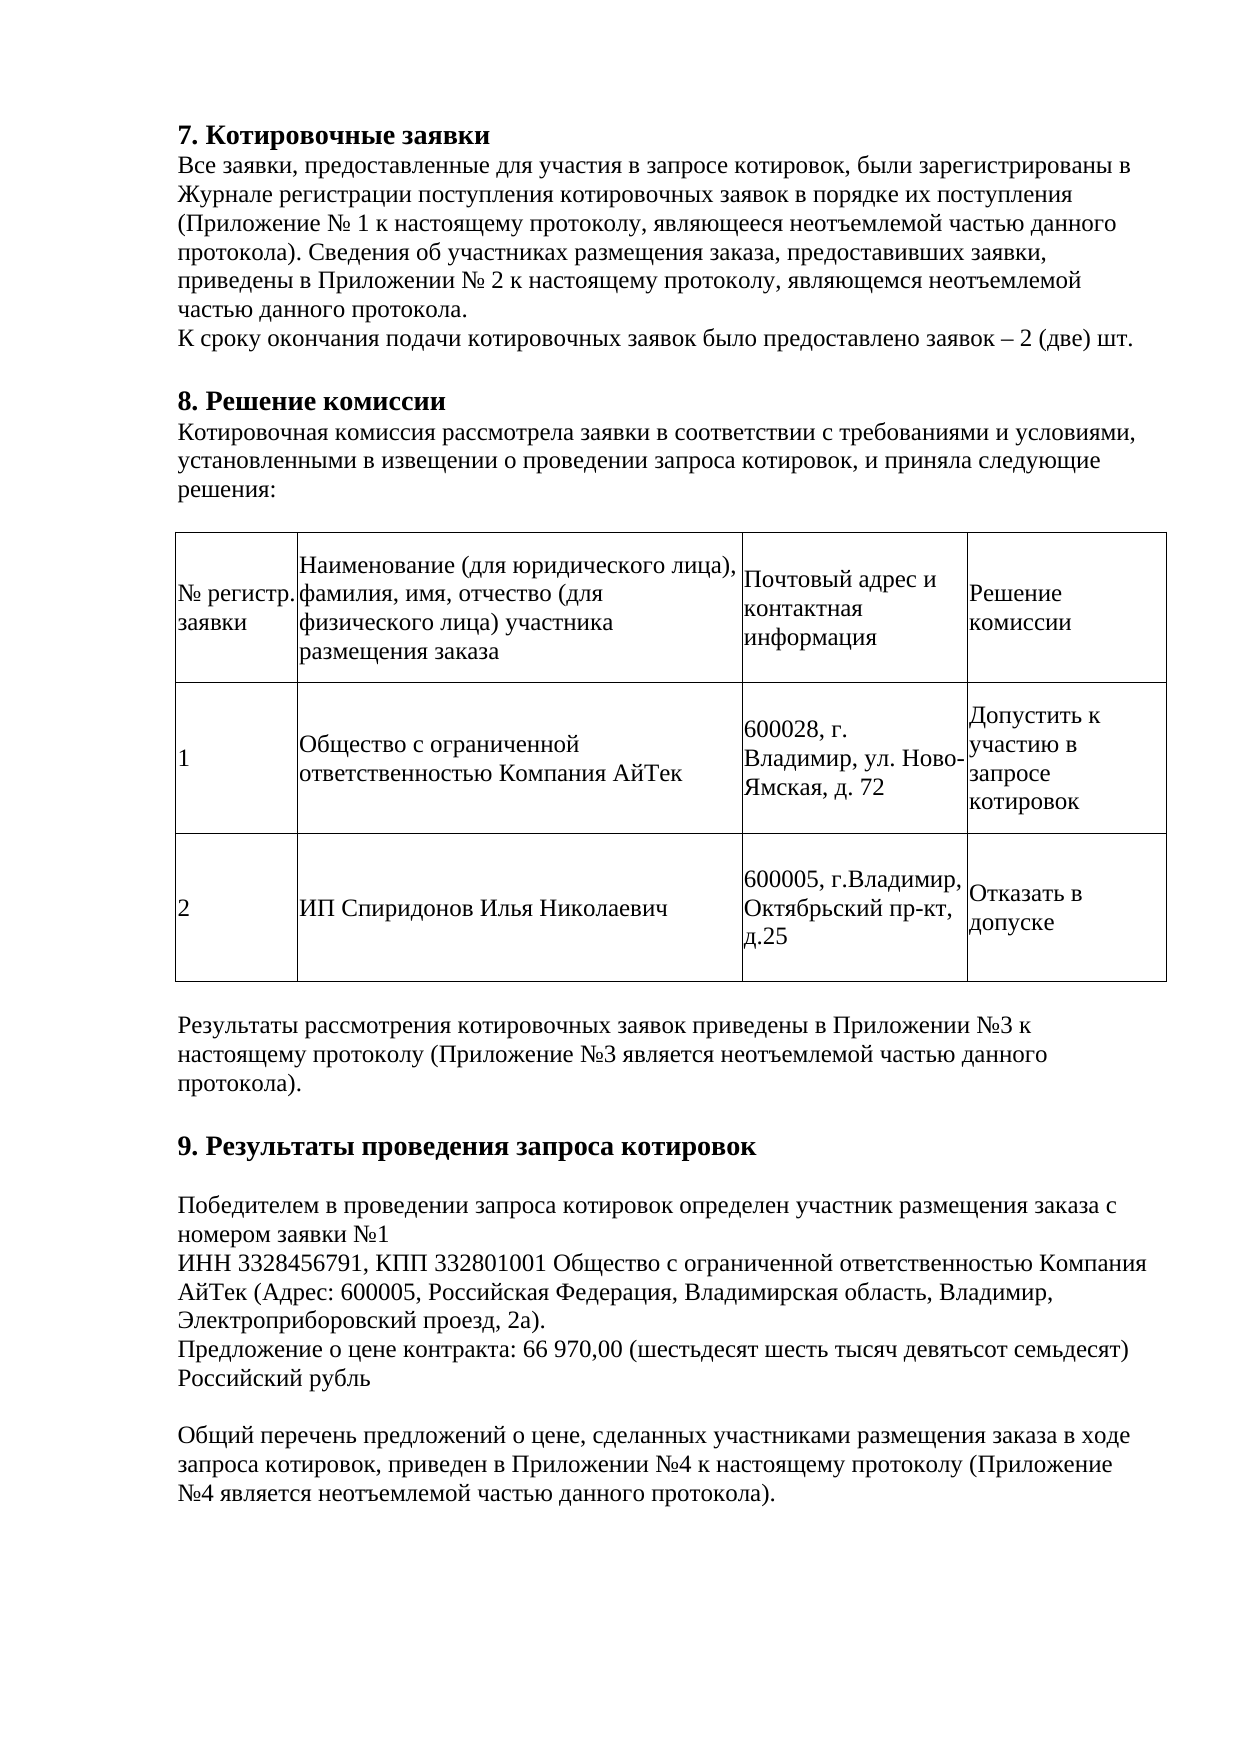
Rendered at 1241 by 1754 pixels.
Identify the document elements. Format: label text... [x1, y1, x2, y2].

text 9. Результаты проведения запроса котировок [177, 1129, 1152, 1162]
text 7. Котировочные заявки [177, 118, 1152, 151]
text 8. Решение комиссии [177, 384, 1152, 417]
text Котировочная комиссия рассмотрела заявки в соответствии с требованиями и условиями, установленными в извещении о проведении запроса котировок, и приняла следующие решения: [177, 417, 1152, 503]
table_cell 1 [176, 683, 297, 832]
table_cell Отказать в допуске [968, 834, 1166, 981]
table_header № регистр. заявки [176, 533, 297, 682]
table_header Почтовый адрес и контактная информация [743, 533, 967, 682]
table_cell 600028, г. Владимир, ул. Ново-Ямская, д. 72 [743, 683, 967, 832]
table_cell 600005, г.Владимир, Октябрьский пр-кт, д.25 [743, 834, 967, 981]
table_cell ИП Спиридонов Илья Николаевич [298, 834, 742, 981]
table_header Решение комиссии [968, 533, 1166, 682]
table_cell 2 [176, 834, 297, 981]
text Все заявки, предоставленные для участия в запросе котировок, были зарегистрированы в Журнале регистрации поступления котировочных заявок в порядке их поступления (Приложение № 1 к настоящему протоколу, являющееся неотъемлемой частью данного протокола). Сведения об участниках размещения заказа, предоставивших заявки, приведены в Приложении № 2 к настоящему протоколу, являющемся неотъемлемой частью данного протокола. [177, 151, 1152, 323]
table_header Наименование (для юридического лица), фамилия, имя, отчество (для физического лица) участника размещения заказа [298, 533, 742, 682]
text К сроку окончания подачи котировочных заявок было предоставлено заявок – 2 (две) шт. [177, 323, 1152, 352]
table_cell Общество с ограниченной ответственностью Компания АйТек [298, 683, 742, 832]
text Результаты рассмотрения котировочных заявок приведены в Приложении №3 к настоящему протоколу (Приложение №3 является неотъемлемой частью данного протокола). [177, 1011, 1152, 1097]
table_cell Допустить к участию в запросе котировок [968, 683, 1166, 832]
text Победителем в проведении запроса котировок определен участник размещения заказа с номером заявки №1 ИНН 3328456791, КПП 332801001 Общество с ограниченной ответственностью Компания АйТек (Адрес: 600005, Российская Федерация, Владимирская область, Владимир, Электроприборовский проезд, 2а). Предложение о цене контракта: 66 970,00 (шестьдесят шесть тысяч девятьсот семьдесят) Российский рубль Общий перечень предложений о цене, сделанных участниками размещения заказа в ходе запроса котировок, приведен в Приложении №4 к настоящему протоколу (Приложение №4 является неотъемлемой частью данного протокола). [177, 1162, 1152, 1507]
